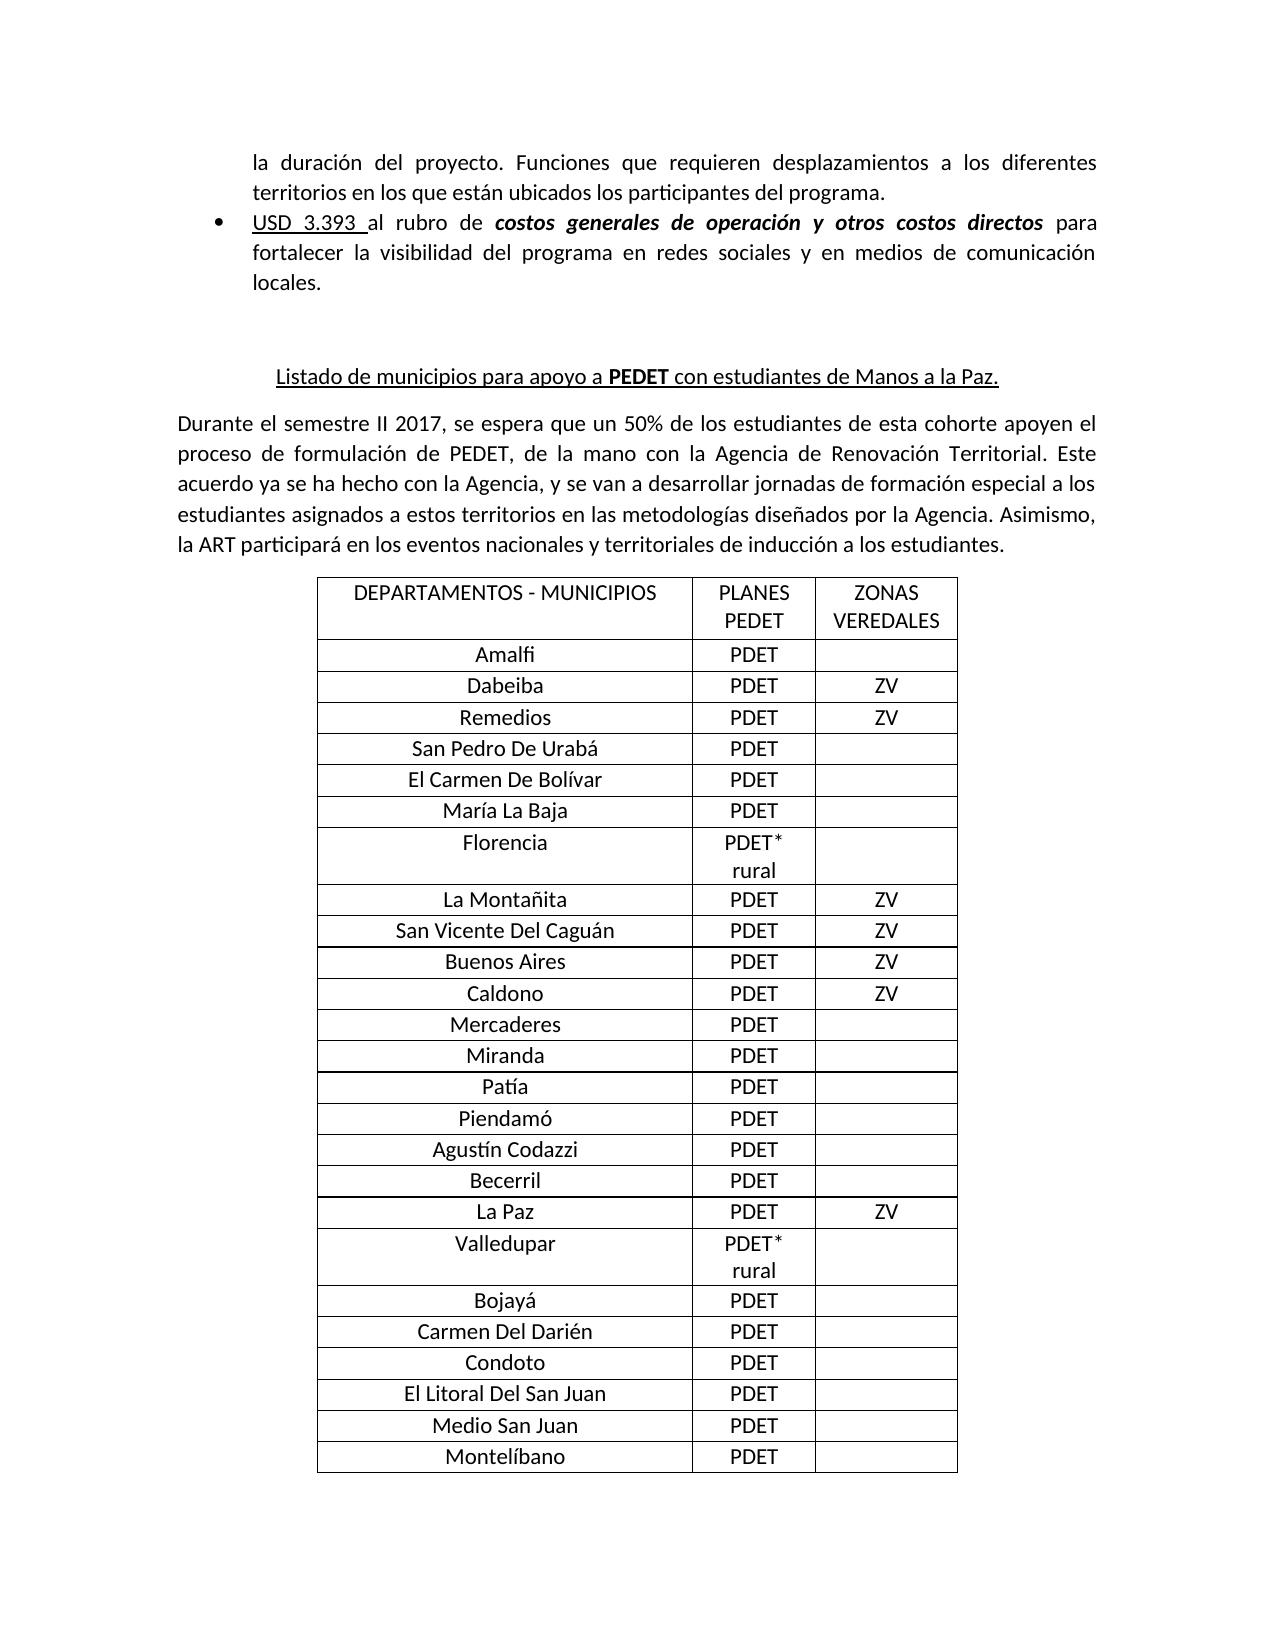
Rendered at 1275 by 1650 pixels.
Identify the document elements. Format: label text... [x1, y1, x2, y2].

table_cell PDET [693, 765, 815, 796]
table_cell PDET [693, 885, 815, 915]
table_cell Condoto [318, 1348, 692, 1378]
table_cell PDET [693, 1041, 815, 1071]
table_cell [816, 797, 957, 827]
table_cell PDET [693, 1198, 815, 1228]
table_cell ZV [816, 948, 957, 978]
table_cell PDET [693, 703, 815, 733]
table_cell PDET [693, 1073, 815, 1103]
table_cell PDET [693, 1317, 815, 1347]
table_cell PDET [693, 916, 815, 946]
table_cell ZV [816, 979, 957, 1009]
table_cell PDET* rural [693, 1229, 815, 1285]
text Listado de municipios para apoyo a PEDET con estudiantes de Manos a la Paz. [177, 362, 1098, 390]
table_cell ZV [816, 916, 957, 946]
table_cell [816, 765, 957, 796]
table_cell María La Baja [318, 797, 692, 827]
table_cell ZV [816, 672, 957, 702]
table_cell PDET [693, 1348, 815, 1378]
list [215, 148, 1098, 206]
list USD 3.393 al rubro de costos generales de operación y otros costos directos para fortalecer la visibilidad del programa en redes sociales y en medios de comunicación locales. [215, 208, 1098, 296]
table_cell [816, 1442, 957, 1472]
table_cell Miranda [318, 1041, 692, 1071]
table_cell Valledupar [318, 1229, 692, 1285]
table_cell [816, 1229, 957, 1285]
table_cell Caldono [318, 979, 692, 1009]
table_cell PDET [693, 734, 815, 764]
table_cell [816, 1380, 957, 1410]
table_cell Amalfi [318, 640, 692, 671]
table_cell ZV [816, 703, 957, 733]
table_cell [816, 1104, 957, 1134]
table_cell [816, 1135, 957, 1165]
table_cell [816, 1010, 957, 1040]
table_cell Agustín Codazzi [318, 1135, 692, 1165]
table_cell PDET [693, 1380, 815, 1410]
table_cell PDET [693, 640, 815, 671]
table_cell Becerril [318, 1166, 692, 1196]
table_cell La Montañita [318, 885, 692, 915]
table_header PLANES PEDET [693, 578, 815, 639]
table_cell Carmen Del Darién [318, 1317, 692, 1347]
table_cell [816, 1411, 957, 1441]
table_cell Buenos Aires [318, 948, 692, 978]
table_cell [816, 734, 957, 764]
table_cell Medio San Juan [318, 1411, 692, 1441]
text Durante el semestre II 2017, se espera que un 50% de los estudiantes de esta cohorte apoyen el proceso de formulación de PEDET, de la mano con la Agencia de Renovación Territorial. Este acuerdo ya se ha hecho con la Agencia, y se van a desarrollar jornadas de formación especial a los estudiantes asignados a estos territorios en las metodologías diseñados por la Agencia. Asimismo, la ART participará en los eventos nacionales y territoriales de inducción a los estudiantes. [177, 409, 1098, 558]
table_cell [816, 1166, 957, 1196]
table_cell PDET [693, 979, 815, 1009]
table_cell La Paz [318, 1198, 692, 1228]
table_cell [816, 1348, 957, 1378]
table_cell PDET [693, 1442, 815, 1472]
table_cell El Litoral Del San Juan [318, 1380, 692, 1410]
table_cell PDET [693, 1010, 815, 1040]
table_cell PDET* rural [693, 828, 815, 884]
table_cell PDET [693, 672, 815, 702]
table_cell Florencia [318, 828, 692, 884]
table_cell PDET [693, 1286, 815, 1316]
table_cell El Carmen De Bolívar [318, 765, 692, 796]
table_cell [816, 1286, 957, 1316]
table_header DEPARTAMENTOS - MUNICIPIOS [318, 578, 692, 639]
table_cell [816, 828, 957, 884]
table_cell Mercaderes [318, 1010, 692, 1040]
table_cell Piendamó [318, 1104, 692, 1134]
table_cell ZV [816, 885, 957, 915]
table_cell San Vicente Del Caguán [318, 916, 692, 946]
table_cell [816, 1073, 957, 1103]
table_cell PDET [693, 797, 815, 827]
table_cell Patía [318, 1073, 692, 1103]
table_cell [816, 1317, 957, 1347]
table_cell PDET [693, 1166, 815, 1196]
table_cell [816, 640, 957, 671]
table_cell Montelíbano [318, 1442, 692, 1472]
table_cell PDET [693, 948, 815, 978]
table_cell [816, 1041, 957, 1071]
table_cell Bojayá [318, 1286, 692, 1316]
table_cell PDET [693, 1104, 815, 1134]
table_cell Remedios [318, 703, 692, 733]
table_header ZONAS VEREDALES [816, 578, 957, 639]
table_cell PDET [693, 1135, 815, 1165]
table_cell San Pedro De Urabá [318, 734, 692, 764]
table_cell PDET [693, 1411, 815, 1441]
table_cell ZV [816, 1198, 957, 1228]
table_cell Dabeiba [318, 672, 692, 702]
